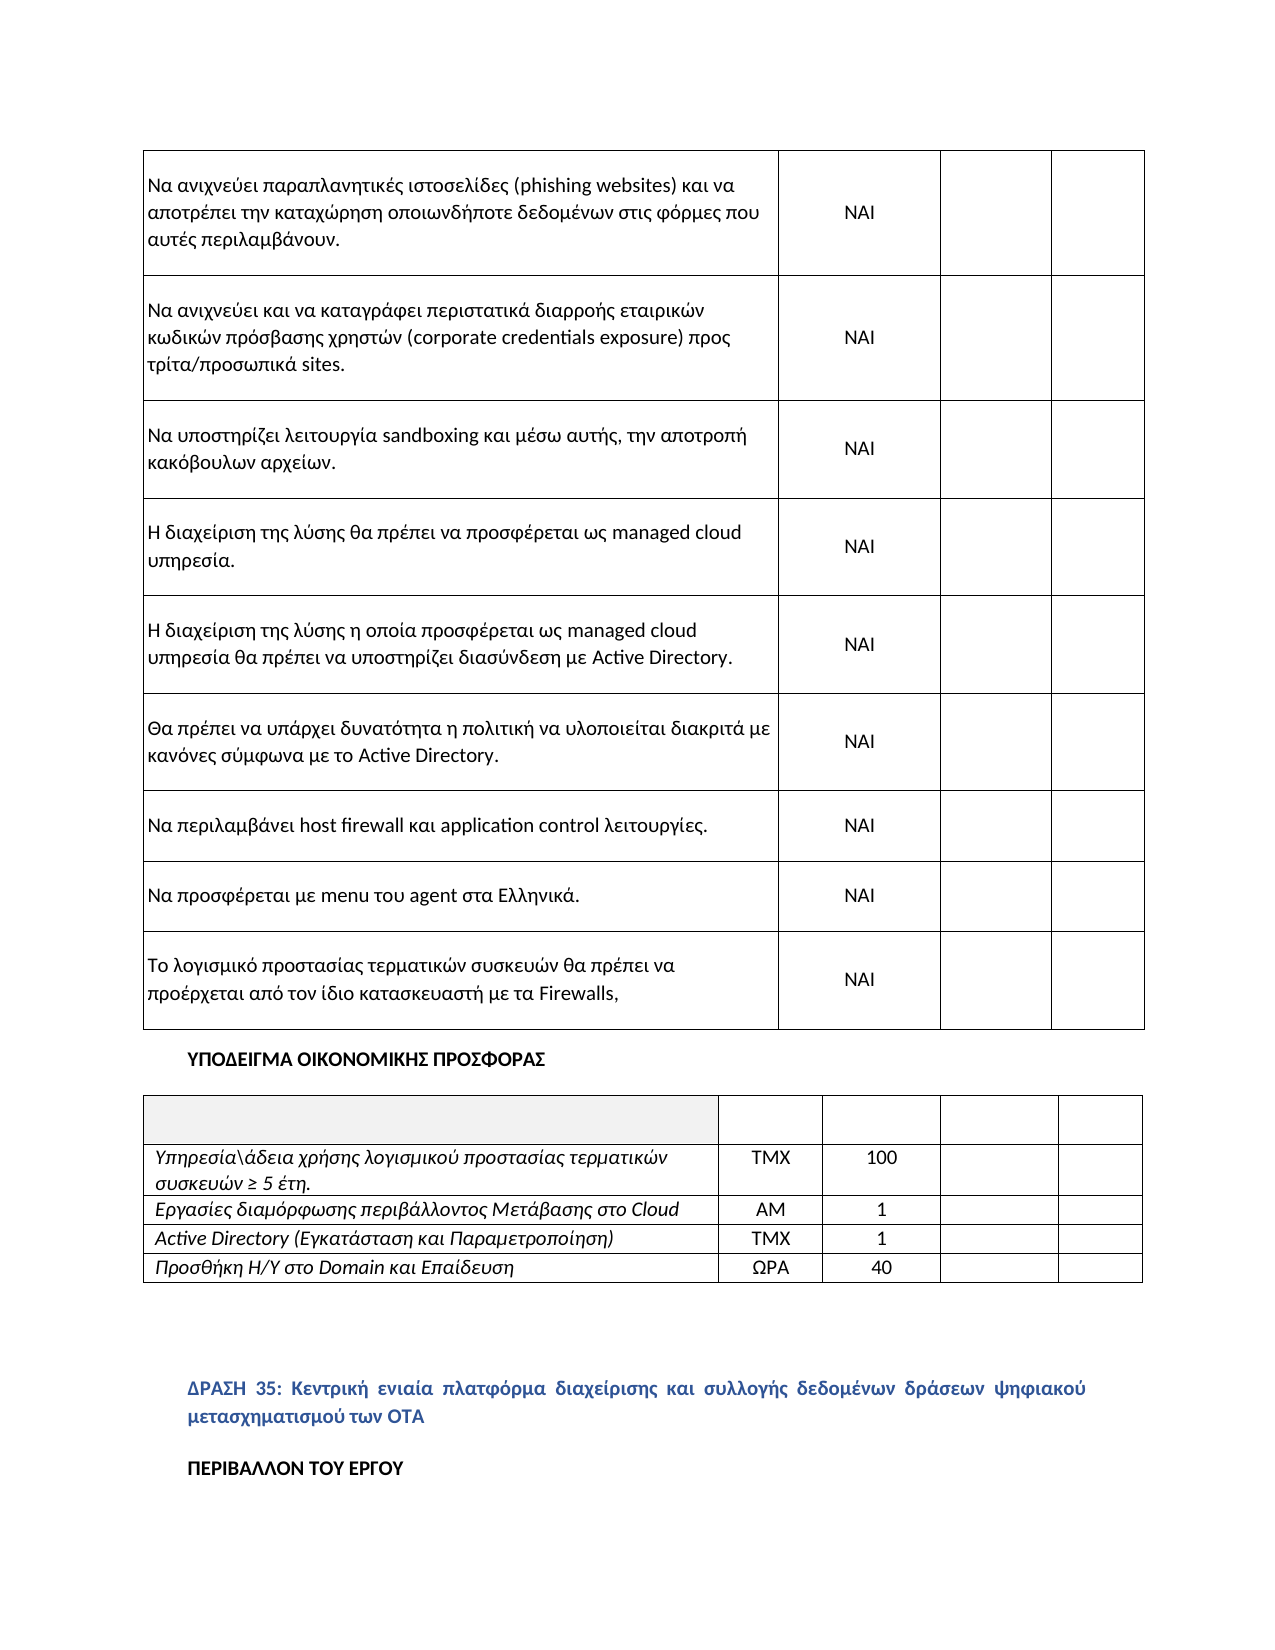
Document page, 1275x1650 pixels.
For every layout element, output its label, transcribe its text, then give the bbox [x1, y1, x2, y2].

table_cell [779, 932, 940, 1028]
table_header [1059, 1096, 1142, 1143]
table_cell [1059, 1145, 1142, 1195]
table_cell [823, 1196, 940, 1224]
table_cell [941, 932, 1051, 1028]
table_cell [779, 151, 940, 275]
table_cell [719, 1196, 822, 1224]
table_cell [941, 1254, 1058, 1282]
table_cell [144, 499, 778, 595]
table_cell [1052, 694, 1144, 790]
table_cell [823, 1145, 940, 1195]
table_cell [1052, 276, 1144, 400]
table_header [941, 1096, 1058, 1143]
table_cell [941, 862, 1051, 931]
text ΔΡΑΣΗ 35: Κεντρική ενιαία πλατφόρμα διαχείρισης και συλλογής δεδομένων δράσεων ψηφιακού μετασχηματισμού των ΟΤΑ [187, 1375, 1087, 1428]
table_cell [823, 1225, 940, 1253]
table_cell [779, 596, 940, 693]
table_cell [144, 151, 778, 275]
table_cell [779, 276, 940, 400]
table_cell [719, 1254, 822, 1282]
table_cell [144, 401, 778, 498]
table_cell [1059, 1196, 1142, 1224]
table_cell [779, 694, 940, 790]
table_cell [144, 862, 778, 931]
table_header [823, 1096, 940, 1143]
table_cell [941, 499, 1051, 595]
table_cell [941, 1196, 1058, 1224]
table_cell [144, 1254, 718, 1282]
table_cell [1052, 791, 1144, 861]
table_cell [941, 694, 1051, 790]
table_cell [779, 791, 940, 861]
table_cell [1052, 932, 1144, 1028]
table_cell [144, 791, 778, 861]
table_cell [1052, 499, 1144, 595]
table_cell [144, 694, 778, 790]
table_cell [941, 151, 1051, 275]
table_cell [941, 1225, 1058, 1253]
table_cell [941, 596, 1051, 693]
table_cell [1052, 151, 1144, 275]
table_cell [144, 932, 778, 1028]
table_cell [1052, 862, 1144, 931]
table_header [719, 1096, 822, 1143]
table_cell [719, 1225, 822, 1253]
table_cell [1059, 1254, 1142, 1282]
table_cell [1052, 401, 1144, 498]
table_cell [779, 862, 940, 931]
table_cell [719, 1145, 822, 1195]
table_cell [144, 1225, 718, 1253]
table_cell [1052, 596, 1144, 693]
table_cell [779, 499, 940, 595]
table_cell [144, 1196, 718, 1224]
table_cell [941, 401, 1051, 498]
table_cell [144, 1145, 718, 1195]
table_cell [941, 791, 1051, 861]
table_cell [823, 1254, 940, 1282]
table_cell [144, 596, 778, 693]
text ΠΕΡΙΒΑΛΛΟΝ ΤΟΥ ΕΡΓΟΥ [187, 1455, 1087, 1481]
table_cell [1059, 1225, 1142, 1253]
text ΥΠΟΔΕΙΓΜΑ ΟΙΚΟΝΟΜΙΚΗΣ ΠΡΟΣΦΟΡΑΣ [187, 1046, 1087, 1072]
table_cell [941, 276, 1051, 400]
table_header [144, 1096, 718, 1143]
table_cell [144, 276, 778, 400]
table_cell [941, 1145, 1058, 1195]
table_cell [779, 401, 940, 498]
